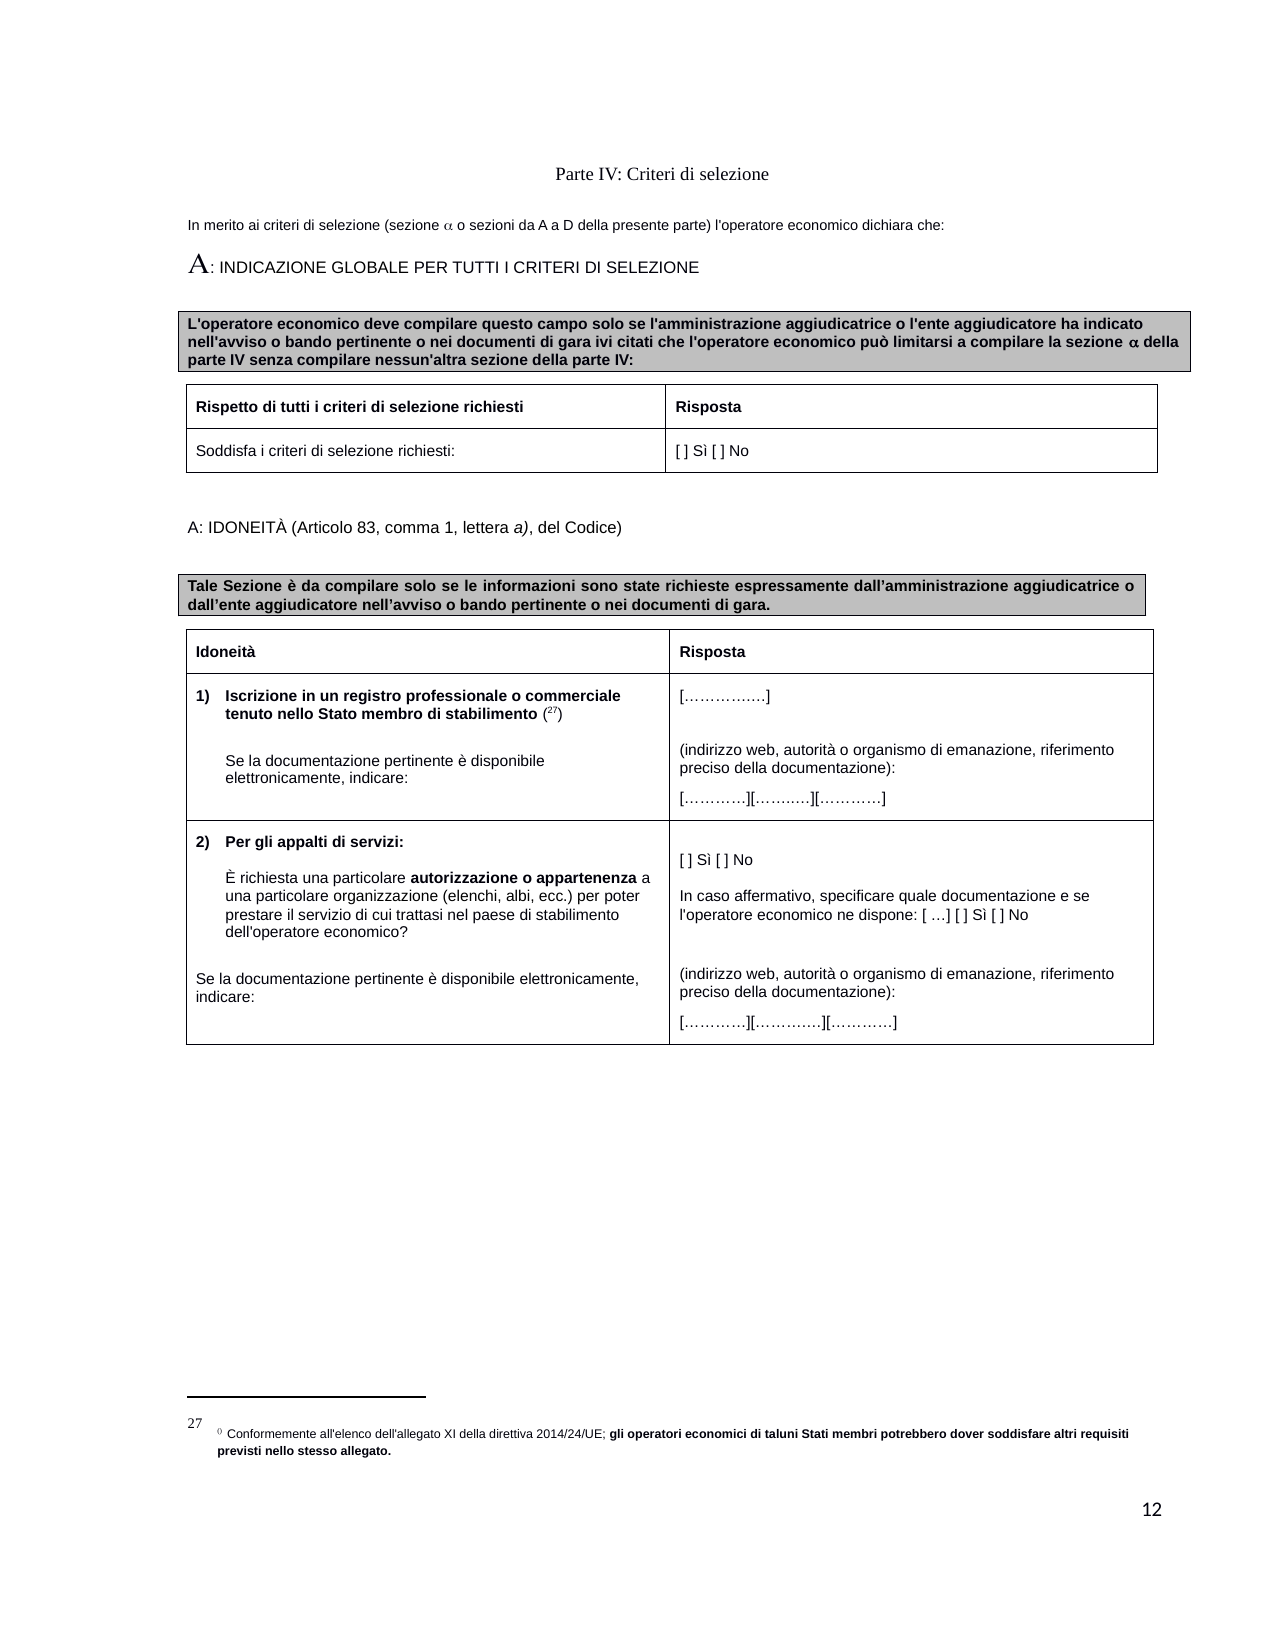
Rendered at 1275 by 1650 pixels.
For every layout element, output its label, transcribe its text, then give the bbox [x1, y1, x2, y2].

text In merito ai criteri di selezione (sezione a o sezioni da A a D della presente parte) l'operatore economico dichiara che: [187, 217, 1137, 234]
table_cell Iscrizione in un registro professionale o commerciale tenuto nello Stato membro di stabilimento () Se la documentazione pertinente è disponibile elettronicamente, indicare: [187, 674, 669, 819]
table_cell [ ] Sì [ ] No In caso affermativo, specificare quale documentazione e se l'operatore economico ne dispone: [ …] [ ] Sì [ ] No (indirizzo web, autorità o organismo di emanazione, riferimento preciso della documentazione): […………][……….…][…………] [670, 821, 1153, 1043]
table_header Risposta [670, 630, 1153, 673]
title a: Indicazione globale per tutti i criteri di selezione [187, 253, 1137, 279]
table_cell [………….…] (indirizzo web, autorità o organismo di emanazione, riferimento preciso della documentazione): […………][……..…][…………] [670, 674, 1153, 819]
table_cell [ ] Sì [ ] No [666, 429, 1157, 472]
text Parte IV: Criteri di selezione [187, 162, 1137, 184]
table_header Rispetto di tutti i criteri di selezione richiesti [187, 385, 665, 428]
title A: Idoneità (Articolo 83, comma 1, lettera a), del Codice) [187, 517, 1137, 537]
table_header Risposta [666, 385, 1157, 428]
table_cell Per gli appalti di servizi: È richiesta una particolare autorizzazione o appartenenza a una particolare organizzazione (elenchi, albi, ecc.) per poter prestare il servizio di cui trattasi nel paese di stabilimento dell'operatore economico? Se la documentazione pertinente è disponibile elettronicamente, indicare: [187, 821, 669, 1043]
table_header Idoneità [187, 630, 669, 673]
table_cell Soddisfa i criteri di selezione richiesti: [187, 429, 665, 472]
text L'operatore economico deve compilare questo campo solo se l'amministrazione aggiudicatrice o l'ente aggiudicatore ha indicato nell'avviso o bando pertinente o nei documenti di gara ivi citati che l'operatore economico può limitarsi a compilare la sezione a della parte IV senza compilare nessun'altra sezione della parte IV: [179, 312, 1190, 371]
text Tale Sezione è da compilare solo se le informazioni sono state richieste espressamente dall’amministrazione aggiudicatrice o dall’ente aggiudicatore nell’avviso o bando pertinente o nei documenti di gara. [179, 575, 1145, 615]
